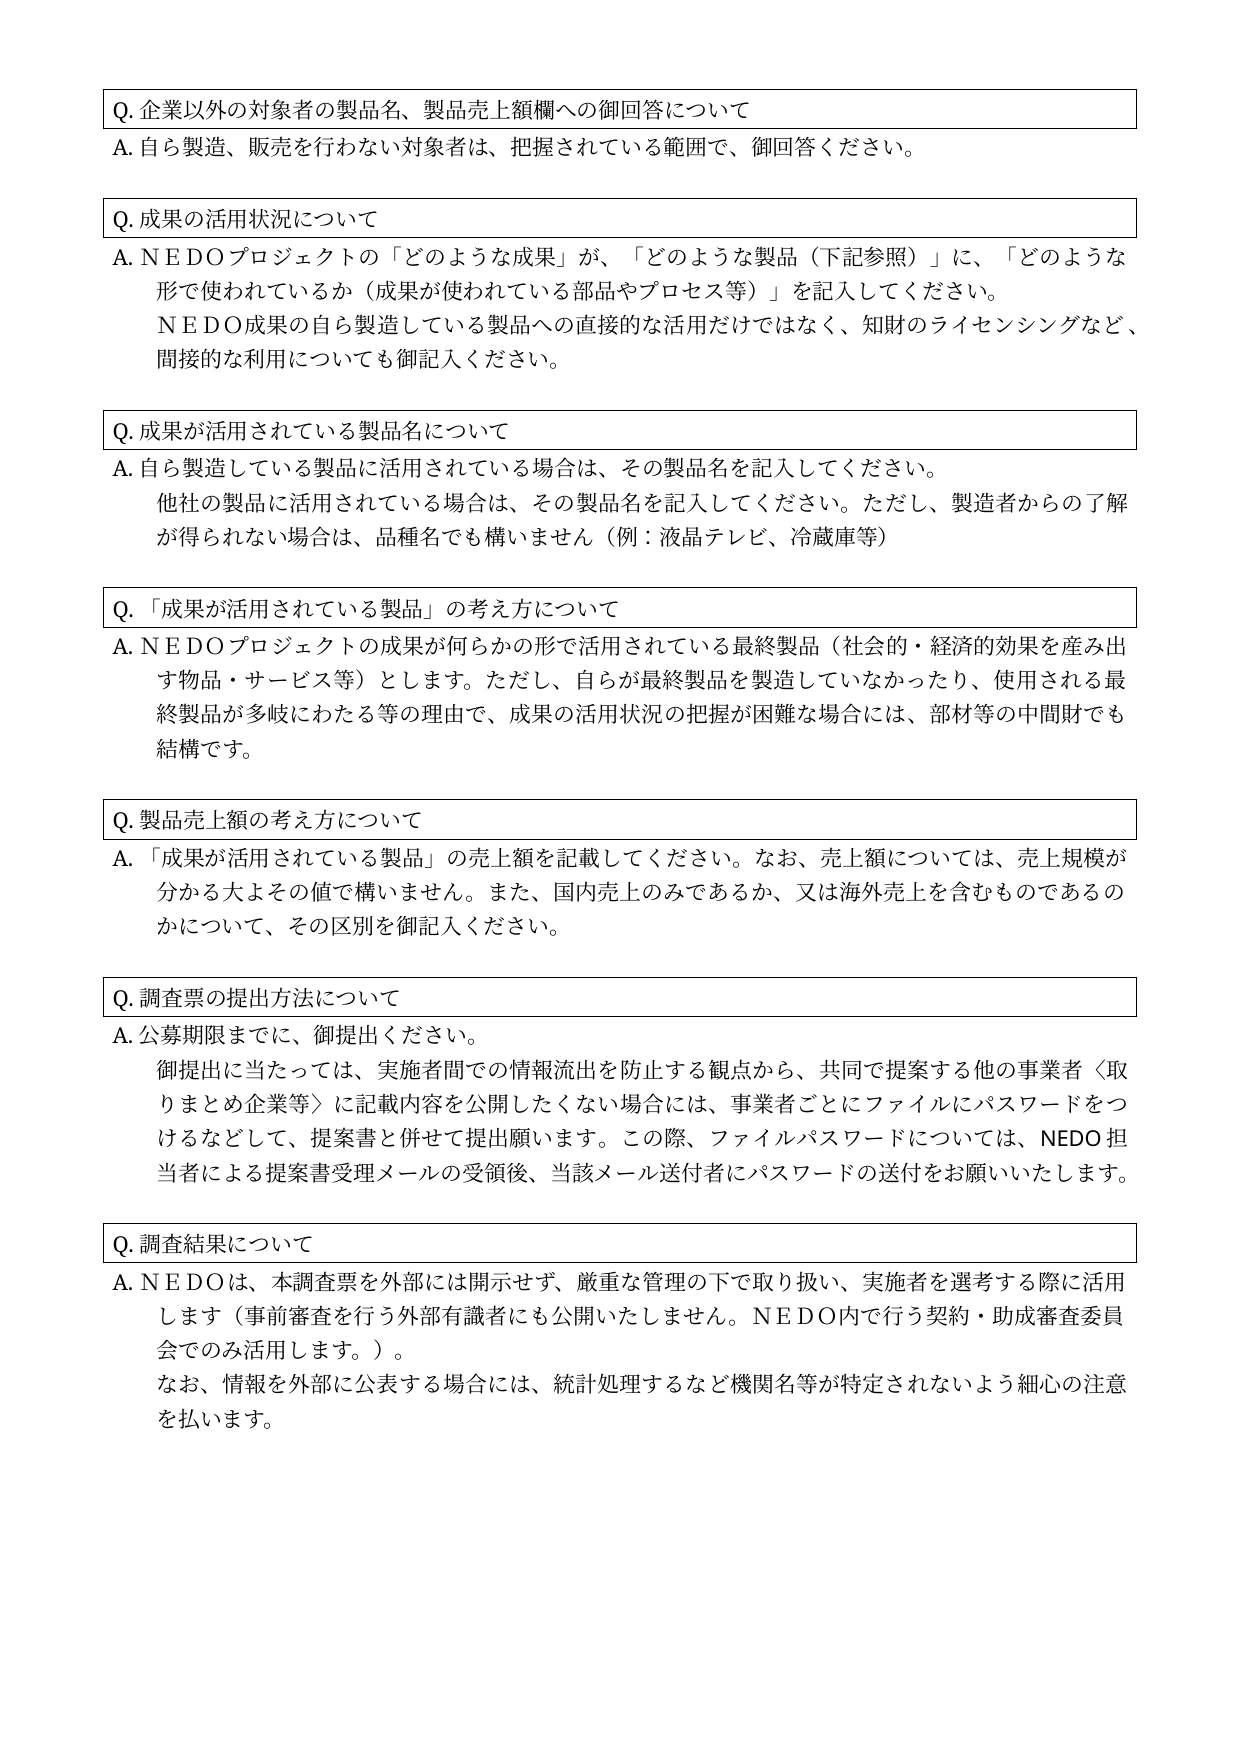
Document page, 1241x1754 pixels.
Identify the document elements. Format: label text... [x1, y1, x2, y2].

text A. 自ら製造、販売を行わない対象者は、把握されている範囲で、御回答ください。 [112, 129, 1128, 163]
text Q. 「成果が活用されている製品」の考え方について [104, 588, 1136, 627]
text Q. 成果の活用状況について [104, 199, 1136, 237]
text A. 「成果が活用されている製品」の売上額を記載してください。なお、売上額については、売上規模が分かる大よその値で構いません。また、国内売上のみであるか、又は海外売上を含むものであるのかについて、その区別を御記入ください。 [112, 840, 1128, 942]
text Q. 成果が活用されている製品名について [104, 411, 1136, 449]
text Q. 製品売上額の考え方について [104, 800, 1136, 839]
text A. 公募期限までに、御提出ください。 [112, 1017, 1128, 1052]
text なお、情報を外部に公表する場合には、統計処理するなど機関名等が特定されないよう細心の注意を払います。 [156, 1366, 1128, 1435]
text A. ＮＥＤＯプロジェクトの成果が何らかの形で活用されている最終製品（社会的・経済的効果を産み出す物品・サービス等）とします。ただし、自らが最終製品を製造していなかったり、使用される最終製品が多岐にわたる等の理由で、成果の活用状況の把握が困難な場合には、部材等の中間財でも結構です。 [112, 628, 1128, 765]
text ＮＥＤＯ成果の自ら製造している製品への直接的な活用だけではなく、知財のライセンシングなど、間接的な利用についても御記入ください。 [156, 307, 1128, 375]
text 御提出に当たっては、実施者間での情報流出を防止する観点から、共同で提案する他の事業者〈取りまとめ企業等〉に記載内容を公開したくない場合には、事業者ごとにファイルにパスワードをつけるなどして、提案書と併せて提出願います。この際、ファイルパスワードについては、NEDO担当者による提案書受理メールの受領後、当該メール送付者にパスワードの送付をお願いいたします。 [156, 1052, 1128, 1189]
text Q. 調査結果について [104, 1224, 1136, 1262]
text Q. 企業以外の対象者の製品名、製品売上額欄への御回答について [104, 90, 1136, 128]
text A. ＮＥＤＯは、本調査票を外部には開示せず、厳重な管理の下で取り扱い、実施者を選考する際に活用します（事前審査を行う外部有識者にも公開いたしません。ＮＥＤＯ内で行う契約・助成審査委員会でのみ活用します。）。 [112, 1263, 1128, 1366]
text A. 自ら製造している製品に活用されている場合は、その製品名を記入してください。 [112, 450, 1128, 484]
text 他社の製品に活用されている場合は、その製品名を記入してください。ただし、製造者からの了解が得られない場合は、品種名でも構いません（例：液晶テレビ、冷蔵庫等） [112, 484, 1128, 553]
text A. ＮＥＤＯプロジェクトの「どのような成果」が、「どのような製品（下記参照）」に、「どのような形で使われているか（成果が使われている部品やプロセス等）」を記入してください。 [112, 238, 1128, 307]
text Q. 調査票の提出方法について [104, 978, 1136, 1016]
